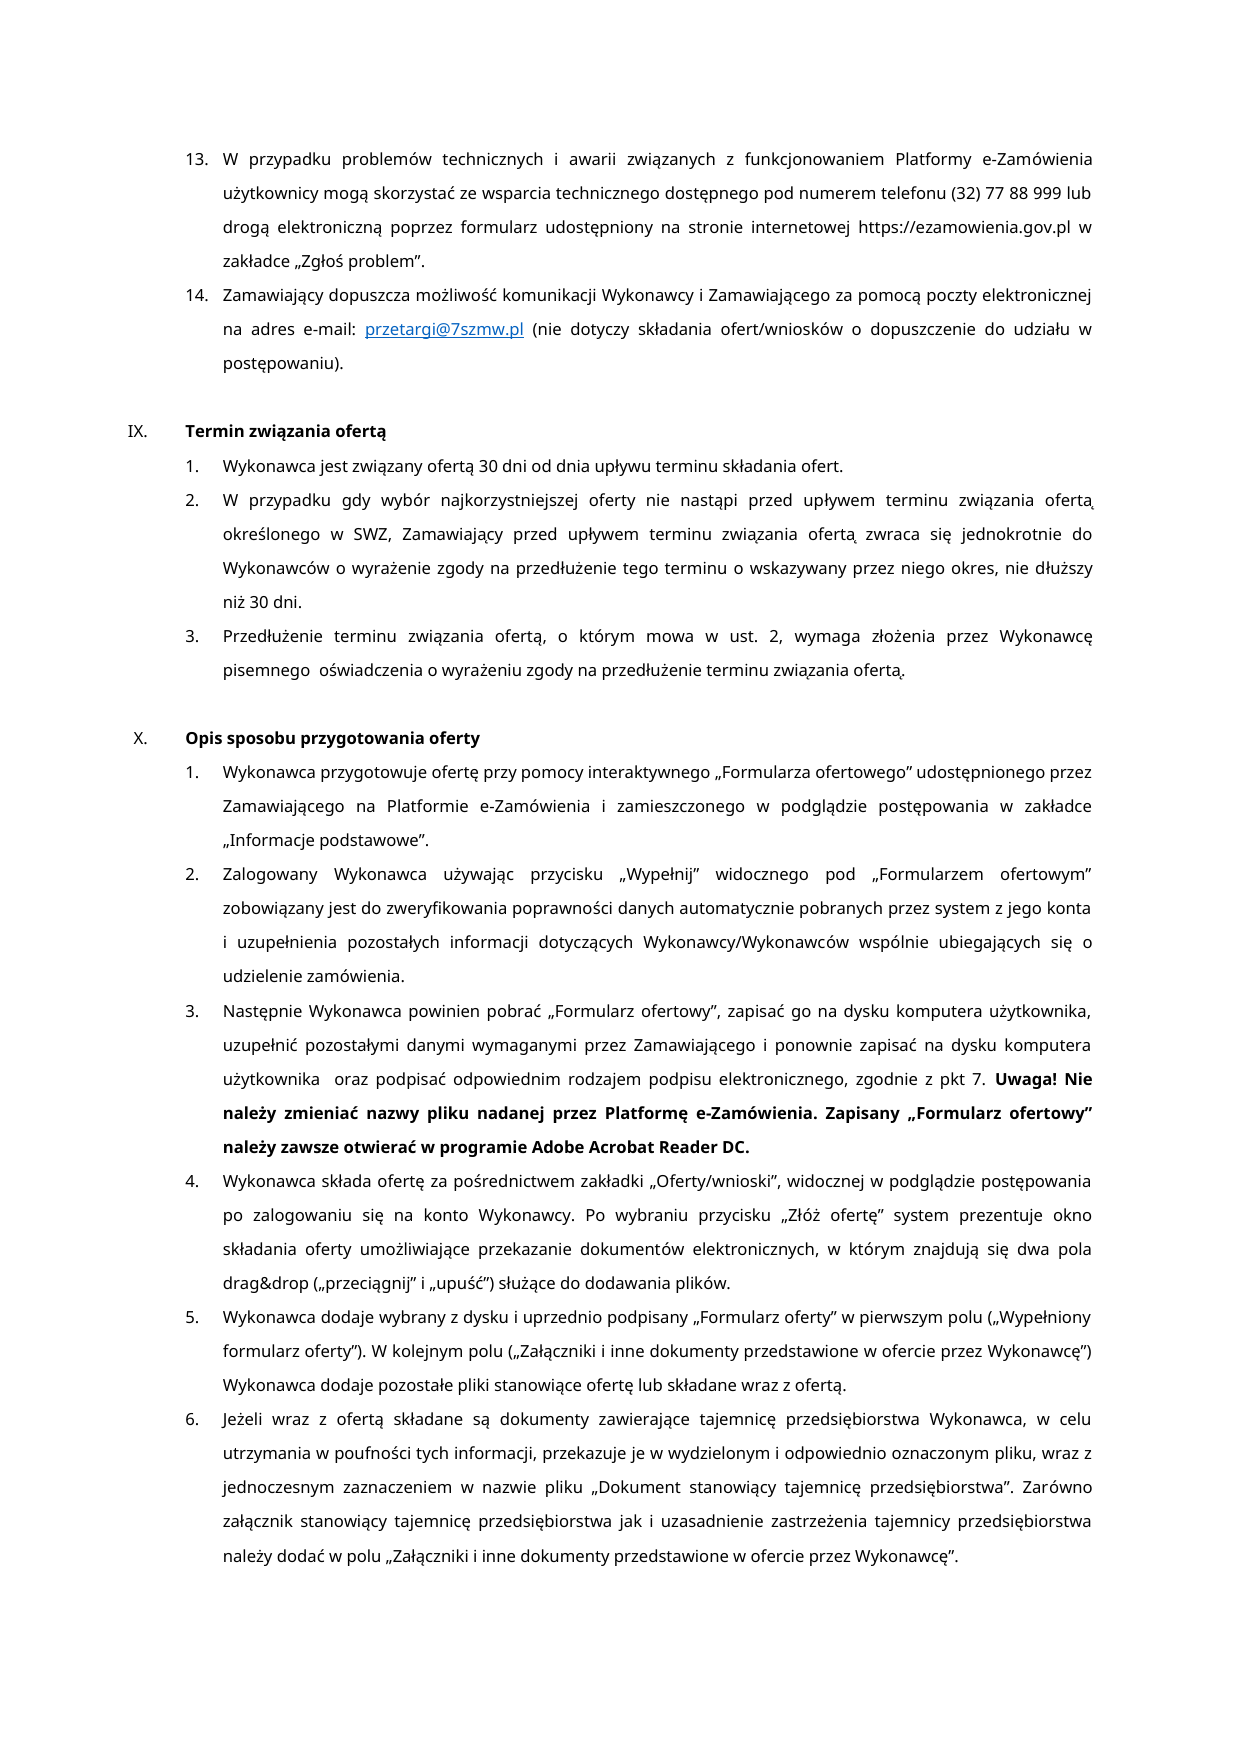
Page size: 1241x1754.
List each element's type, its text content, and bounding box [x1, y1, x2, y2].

list Termin związania ofertą [148, 420, 1093, 443]
list Wykonawca dodaje wybrany z dysku i uprzednio podpisany „Formularz oferty” w pierwszym polu („Wypełniony formularz oferty”). W kolejnym polu („Załączniki i inne dokumenty przedstawione w ofercie przez Wykonawcę”) Wykonawca dodaje pozostałe pliki stanowiące ofertę lub składane wraz z ofertą. [185, 1306, 1093, 1397]
list Jeżeli wraz z ofertą składane są dokumenty zawierające tajemnicę przedsiębiorstwa Wykonawca, w celu utrzymania w poufności tych informacji, przekazuje je w wydzielonym i odpowiednio oznaczonym pliku, wraz z jednoczesnym zaznaczeniem w nazwie pliku „Dokument stanowiący tajemnicę przedsiębiorstwa”. Zarówno załącznik stanowiący tajemnicę przedsiębiorstwa jak i uzasadnienie zastrzeżenia tajemnicy przedsiębiorstwa należy dodać w polu „Załączniki i inne dokumenty przedstawione w ofercie przez Wykonawcę”. [185, 1408, 1093, 1567]
list Następnie Wykonawca powinien pobrać „Formularz ofertowy”, zapisać go na dysku komputera użytkownika, uzupełnić pozostałymi danymi wymaganymi przez Zamawiającego i ponownie zapisać na dysku komputera użytkownika oraz podpisać odpowiednim rodzajem podpisu elektronicznego, zgodnie z pkt 7. Uwaga! Nie należy zmieniać nazwy pliku nadanej przez Platformę e-Zamówienia. Zapisany „Formularz ofertowy” należy zawsze otwierać w programie Adobe Acrobat Reader DC. [185, 999, 1093, 1158]
list Wykonawca jest związany ofertą 30 dni od dnia upływu terminu składania ofert. [185, 454, 1093, 477]
list Zamawiający dopuszcza możliwość komunikacji Wykonawcy i Zamawiającego za pomocą poczty elektronicznej na adres e-mail: przetargi@7szmw.pl (nie dotyczy składania ofert/wniosków o dopuszczenie do udziału w postępowaniu). [185, 284, 1093, 375]
list Przedłużenie terminu związania ofertą, o którym mowa w ust. 2, wymaga złożenia przez Wykonawcę pisemnego oświadczenia o wyrażeniu zgody na przedłużenie terminu związania ofertą. [185, 624, 1093, 681]
list Opis sposobu przygotowania oferty [148, 727, 1093, 749]
list Wykonawca przygotowuje ofertę przy pomocy interaktywnego „Formularza ofertowego” udostępnionego przez Zamawiającego na Platformie e-Zamówienia i zamieszczonego w podglądzie postępowania w zakładce „Informacje podstawowe”. [185, 761, 1093, 852]
list Wykonawca składa ofertę za pośrednictwem zakładki „Oferty/wnioski”, widocznej w podglądzie postępowania po zalogowaniu się na konto Wykonawcy. Po wybraniu przycisku „Złóż ofertę” system prezentuje okno składania oferty umożliwiające przekazanie dokumentów elektronicznych, w którym znajdują się dwa pola drag&drop („przeciągnij” i „upuść”) służące do dodawania plików. [185, 1169, 1093, 1294]
list Zalogowany Wykonawca używając przycisku „Wypełnij” widocznego pod „Formularzem ofertowym” zobowiązany jest do zweryfikowania poprawności danych automatycznie pobranych przez system z jego konta i uzupełnienia pozostałych informacji dotyczących Wykonawcy/Wykonawców wspólnie ubiegających się o udzielenie zamówienia. [185, 863, 1093, 988]
list W przypadku gdy wybór najkorzystniejszej oferty nie nastąpi przed upływem terminu związania ofertą określonego w SWZ, Zamawiający przed upływem terminu związania ofertą zwraca się jednokrotnie do Wykonawców o wyrażenie zgody na przedłużenie tego terminu o wskazywany przez niego okres, nie dłuższy niż 30 dni. [185, 488, 1093, 613]
list W przypadku problemów technicznych i awarii związanych z funkcjonowaniem Platformy e-Zamówienia użytkownicy mogą skorzystać ze wsparcia technicznego dostępnego pod numerem telefonu (32) 77 88 999 lub drogą elektroniczną poprzez formularz udostępniony na stronie internetowej https://ezamowienia.gov.pl w zakładce „Zgłoś problem”. [185, 148, 1093, 272]
